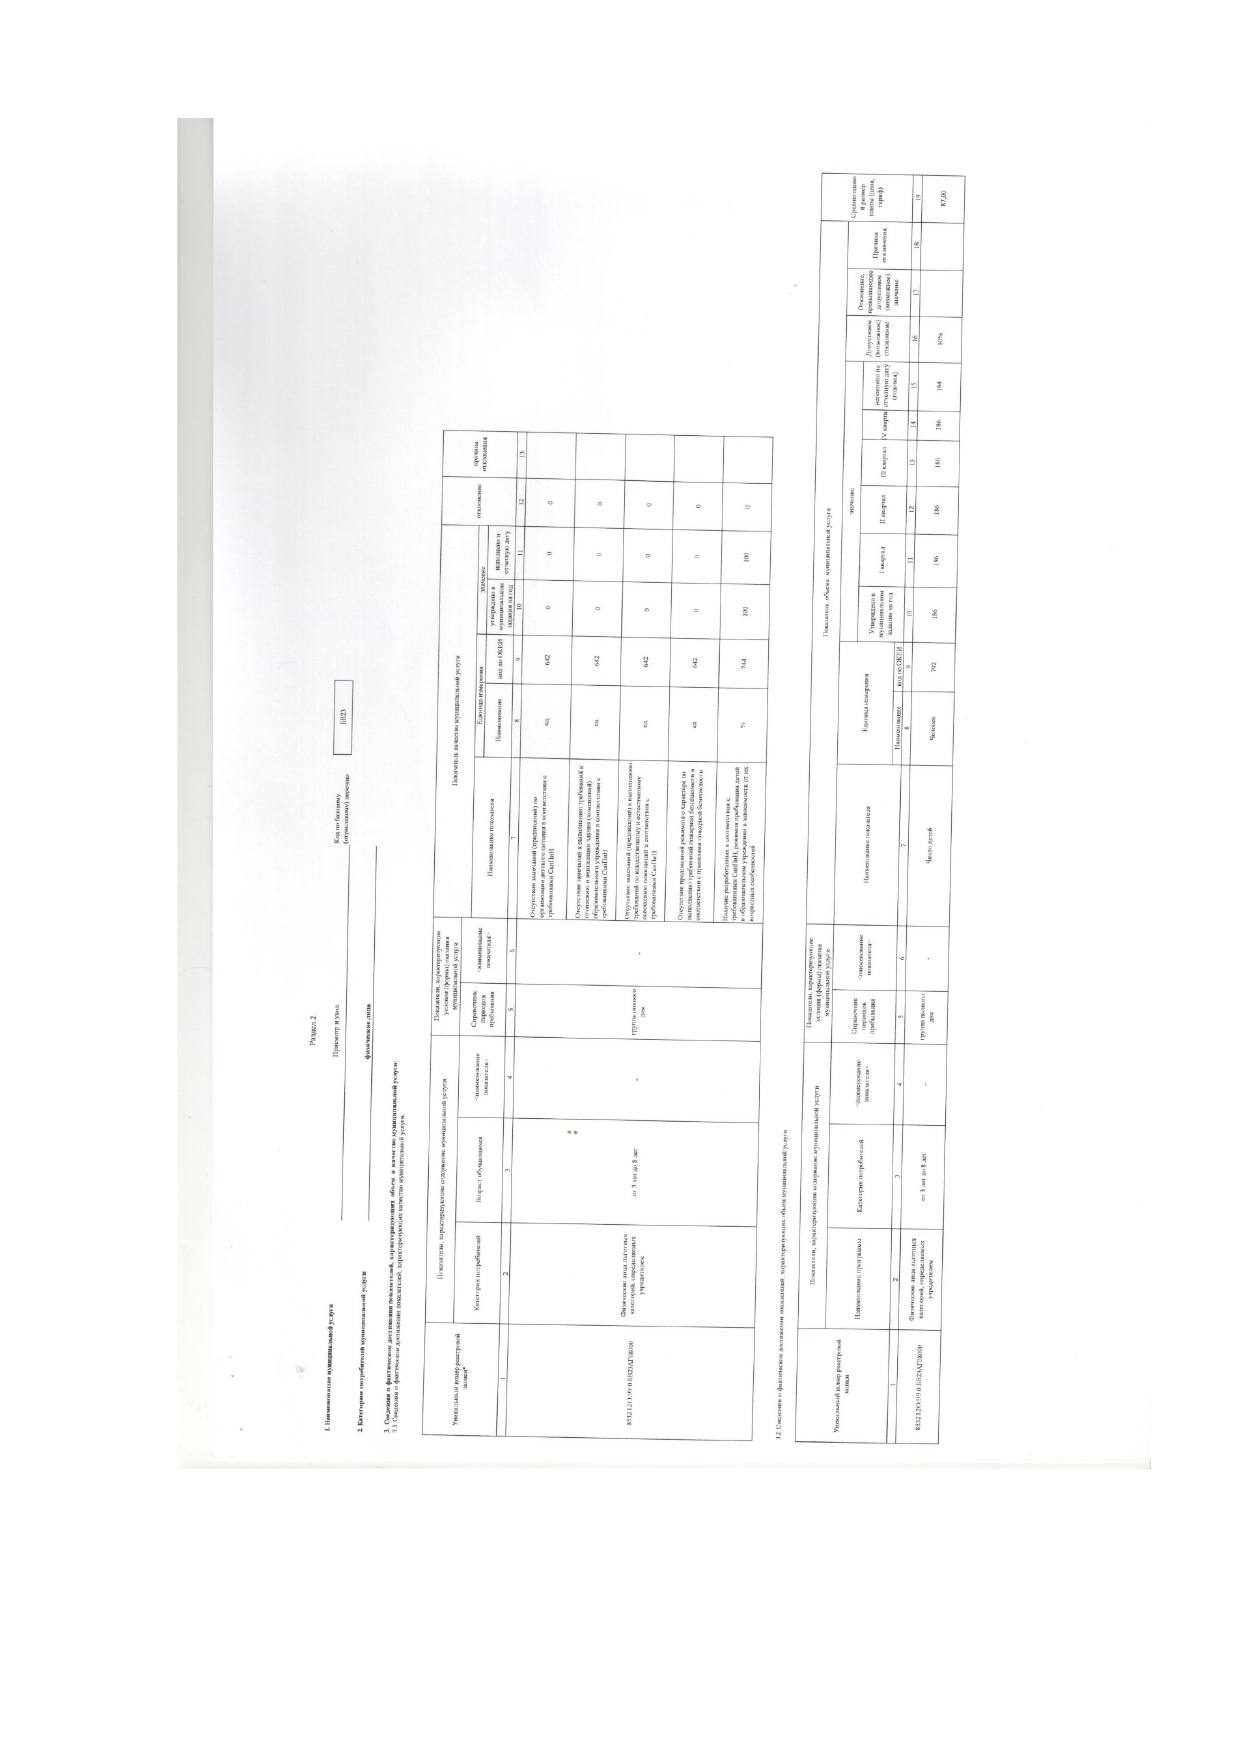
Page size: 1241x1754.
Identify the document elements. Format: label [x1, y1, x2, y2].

picture [177, 118, 1151, 1469]
